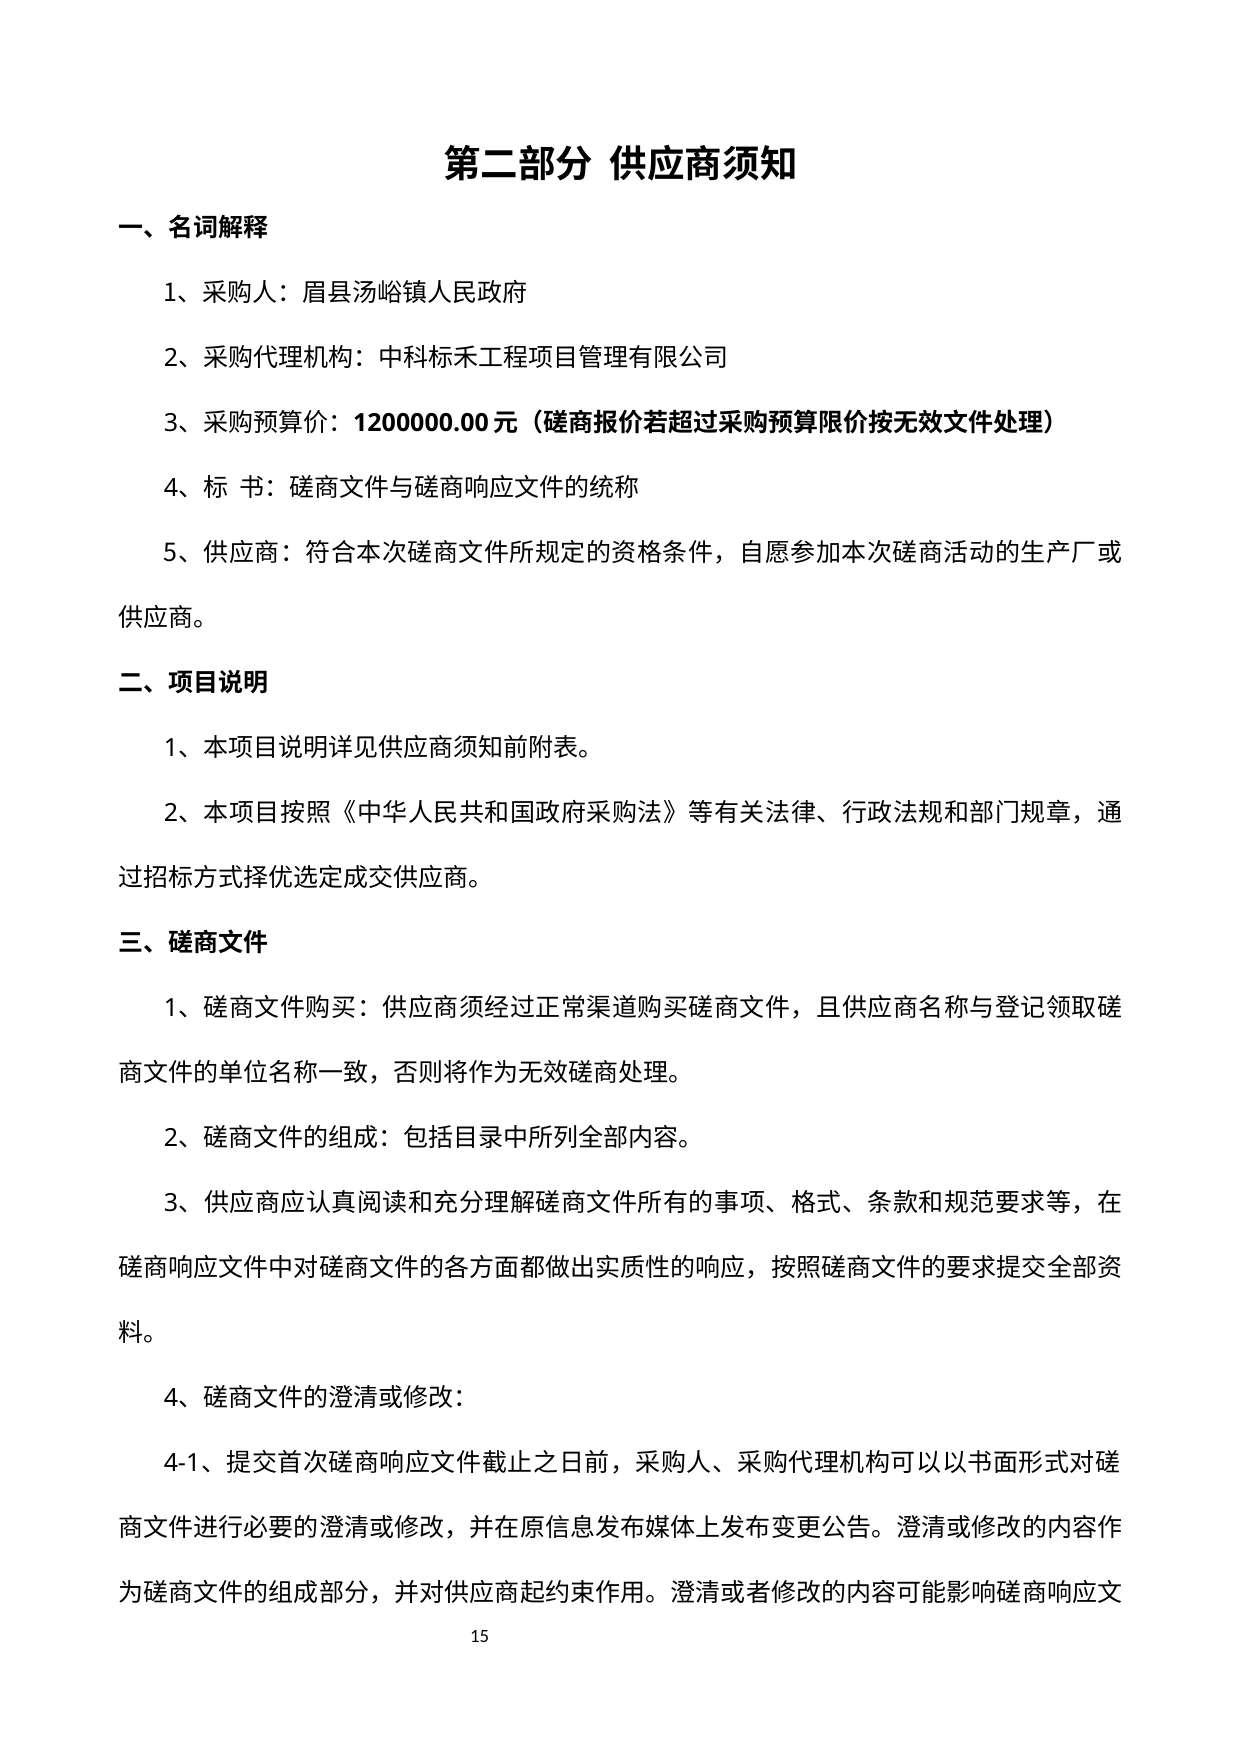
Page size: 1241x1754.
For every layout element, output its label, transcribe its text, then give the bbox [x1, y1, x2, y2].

text 3、采购预算价：1200000.00元（磋商报价若超过采购预算限价按无效文件处理） [118, 388, 1122, 453]
text 第二部分 供应商须知 [118, 128, 1122, 193]
text 1、采购人：眉县汤峪镇人民政府 [118, 258, 1122, 323]
text 三、磋商文件 [118, 908, 1122, 973]
text 3、供应商应认真阅读和充分理解磋商文件所有的事项、格式、条款和规范要求等，在磋商响应文件中对磋商文件的各方面都做出实质性的响应，按照磋商文件的要求提交全部资料。 [118, 1168, 1122, 1363]
text 1、磋商文件购买：供应商须经过正常渠道购买磋商文件，且供应商名称与登记领取磋商文件的单位名称一致，否则将作为无效磋商处理。 [118, 973, 1122, 1103]
text 2、本项目按照《中华人民共和国政府采购法》等有关法律、行政法规和部门规章，通过招标方式择优选定成交供应商。 [118, 778, 1122, 908]
text 4、磋商文件的澄清或修改： [118, 1363, 1122, 1428]
text 二、项目说明 [118, 648, 1122, 713]
text 5、供应商：符合本次磋商文件所规定的资格条件，自愿参加本次磋商活动的生产厂或供应商。 [118, 518, 1122, 648]
text 2、采购代理机构：中科标禾工程项目管理有限公司 [118, 323, 1122, 388]
text 一、名词解释 [118, 193, 1122, 258]
text 1、本项目说明详见供应商须知前附表。 [118, 713, 1122, 778]
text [118, 1428, 1122, 1623]
text 2、磋商文件的组成：包括目录中所列全部内容。 [118, 1103, 1122, 1168]
text 4、标 书：磋商文件与磋商响应文件的统称 [118, 453, 1122, 518]
